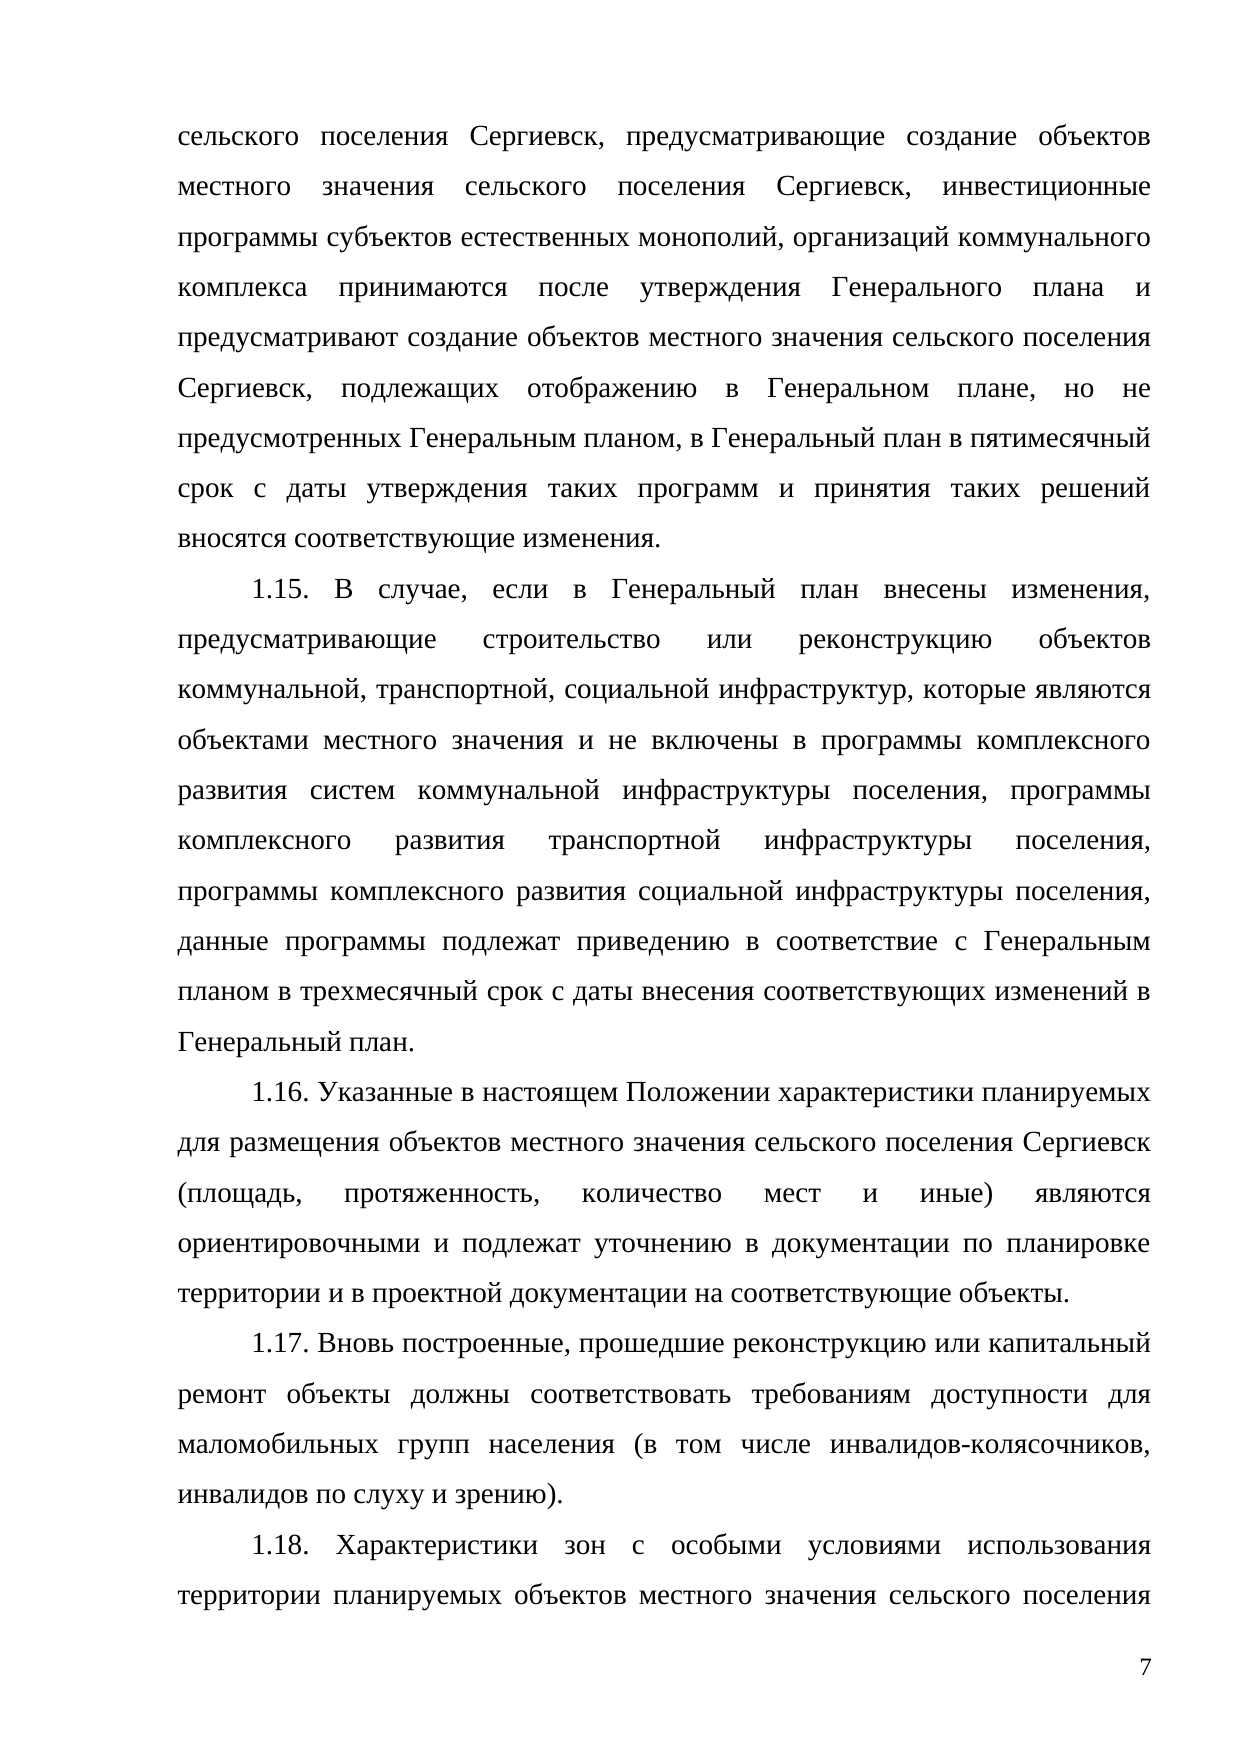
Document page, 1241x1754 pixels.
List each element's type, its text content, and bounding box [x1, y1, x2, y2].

text 1.17. Вновь построенные, прошедшие реконструкцию или капитальный ремонт объекты должны соответствовать требованиям доступности для маломобильных групп населения (в том числе инвалидов-колясочников, инвалидов по слуху и зрению). [177, 1326, 1152, 1510]
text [177, 118, 1152, 554]
text 1.16. Указанные в настоящем Положении характеристики планируемых для размещения объектов местного значения сельского поселения Сергиевск (площадь, протяженность, количество мест и иные) являются ориентировочными и подлежат уточнению в документации по планировке территории и в проектной документации на соответствующие объекты. [177, 1074, 1152, 1309]
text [177, 1527, 1152, 1611]
text 1.15. В случае, если в Генеральный план внесены изменения, предусматривающие строительство или реконструкцию объектов коммунальной, транспортной, социальной инфраструктур, которые являются объектами местного значения и не включены в программы комплексного развития систем коммунальной инфраструктуры поселения, программы комплексного развития транспортной инфраструктуры поселения, программы комплексного развития социальной инфраструктуры поселения, данные программы подлежат приведению в соответствие с Генеральным планом в трехмесячный срок с даты внесения соответствующих изменений в Генеральный план. [177, 571, 1152, 1057]
